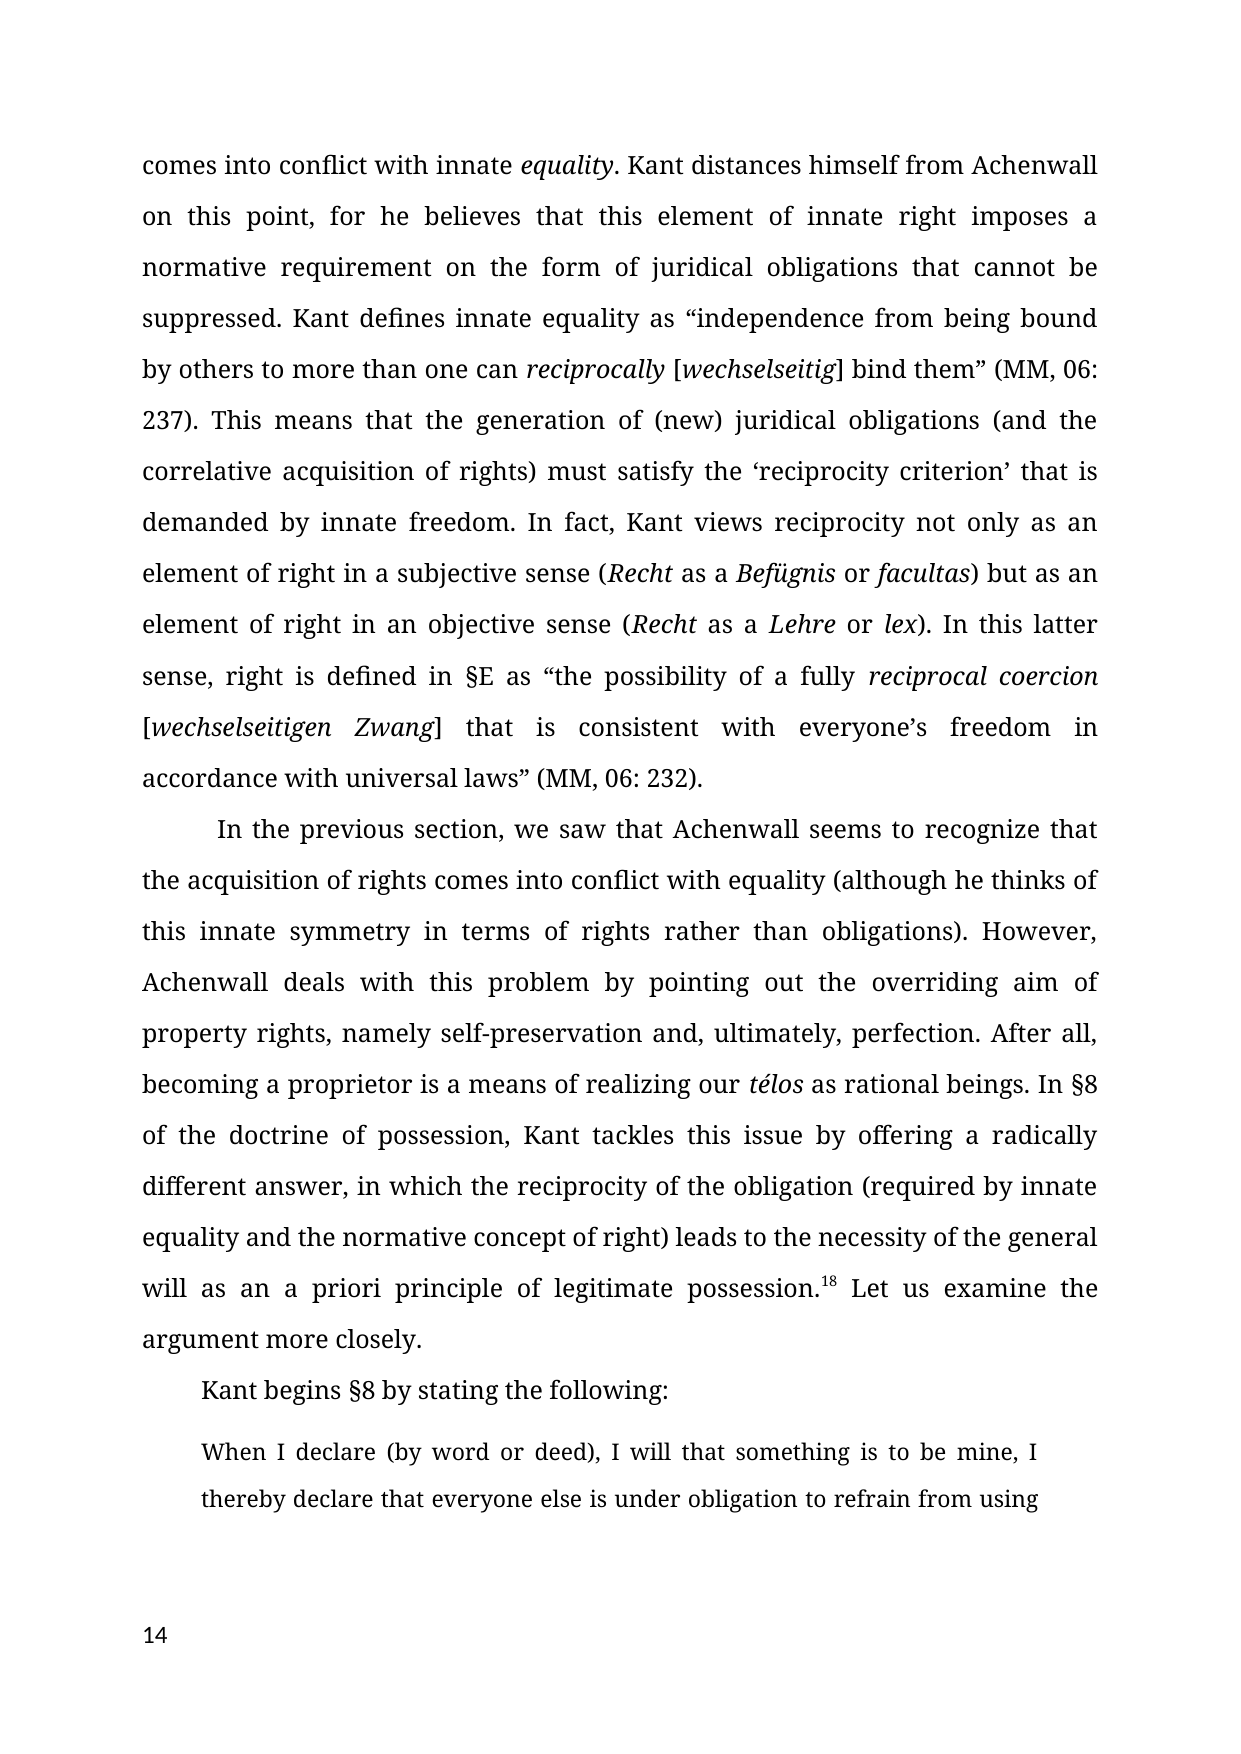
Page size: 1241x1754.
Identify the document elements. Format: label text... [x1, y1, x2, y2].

text Kant begins §8 by stating the following: [142, 1373, 1098, 1407]
text In the previous section, we saw that Achenwall seems to recognize that the acquisition of rights comes into conflict with equality (although he thinks of this innate symmetry in terms of rights rather than obligations). However, Achenwall deals with this problem by pointing out the overriding aim of property rights, namely self-preservation and, ultimately, perfection. After all, becoming a proprietor is a means of realizing our télos as rational beings. In §8 of the doctrine of possession, Kant tackles this issue by offering a radically different answer, in which the reciprocity of the obligation (required by innate equality and the normative concept of right) leads to the necessity of the general will as an a priori principle of legitimate possession. Let us examine the argument more closely. [142, 811, 1098, 1356]
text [201, 1436, 1039, 1514]
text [142, 148, 1098, 794]
